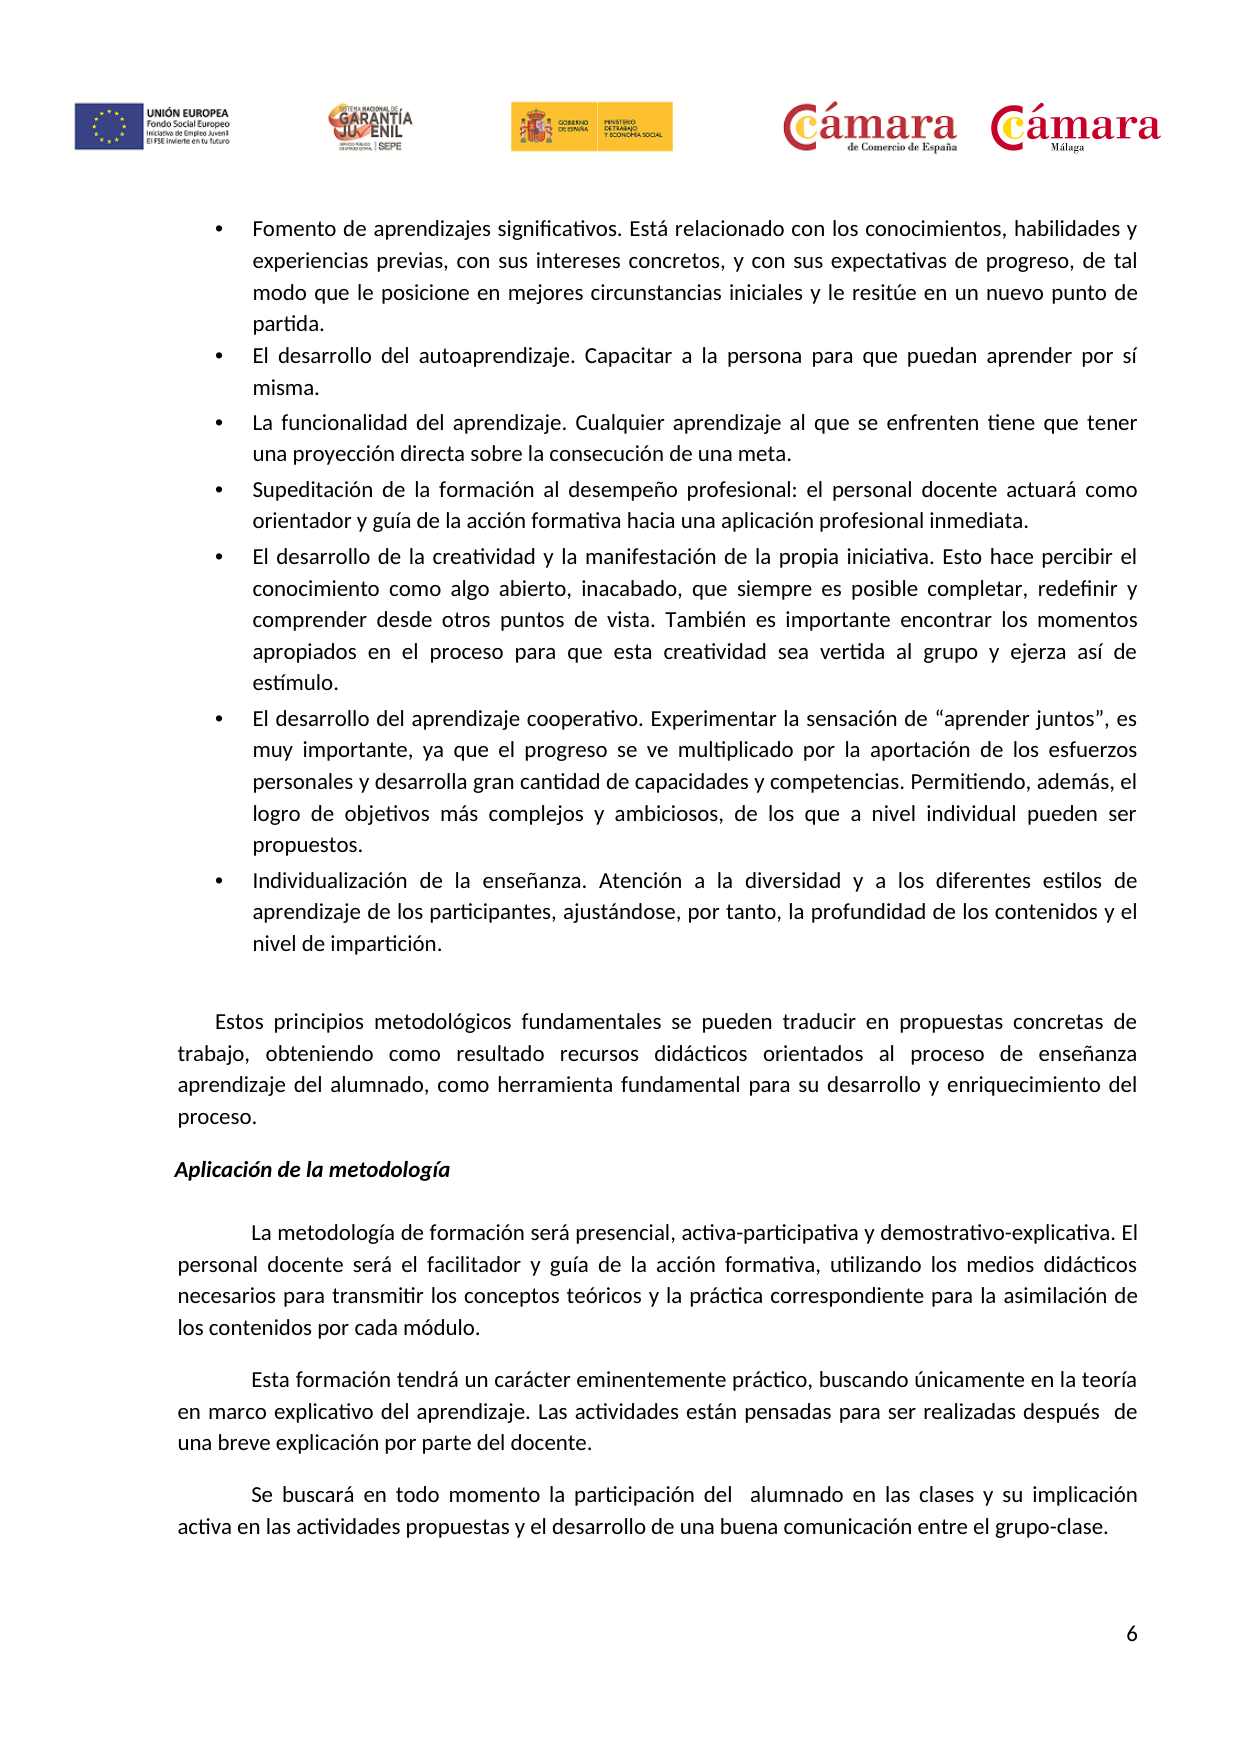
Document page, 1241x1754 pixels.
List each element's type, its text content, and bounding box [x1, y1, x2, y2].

list Supeditación de la formación al desempeño profesional: el personal docente actuará como orientador y guía de la acción formativa hacia una aplicación profesional inmediata. [215, 475, 1139, 535]
text Se buscará en todo momento la participación del alumnado en las clases y su implicación activa en las actividades propuestas y el desarrollo de una buena comunicación entre el grupo-clase. [177, 1481, 1139, 1540]
text Esta formación tendrá un carácter eminentemente práctico, buscando únicamente en la teoría en marco explicativo del aprendizaje. Las actividades están pensadas para ser realizadas después de una breve explicación por parte del docente. [177, 1365, 1139, 1456]
list El desarrollo del autoaprendizaje. Capacitar a la persona para que puedan aprender por sí misma. [215, 341, 1139, 401]
list Individualización de la enseñanza. Atención a la diversidad y a los diferentes estilos de aprendizaje de los participantes, ajustándose, por tanto, la profundidad de los contenidos y el nivel de impartición. [215, 866, 1139, 957]
picture [61, 77, 970, 175]
text Estos principios metodológicos fundamentales se pueden traducir en propuestas concretas de trabajo, obteniendo como resultado recursos didácticos orientados al proceso de enseñanza aprendizaje del alumnado, como herramienta fundamental para su desarrollo y enriquecimiento del proceso. [177, 1007, 1139, 1130]
list La funcionalidad del aprendizaje. Cualquier aprendizaje al que se enfrenten tiene que tener una proyección directa sobre la consecución de una meta. [215, 408, 1139, 468]
list El desarrollo de la creatividad y la manifestación de la propia iniciativa. Esto hace percibir el conocimiento como algo abierto, inacabado, que siempre es posible completar, redefinir y comprender desde otros puntos de vista. También es importante encontrar los momentos apropiados en el proceso para que esta creatividad sea vertida al grupo y ejerza así de estímulo. [215, 542, 1139, 696]
list Fomento de aprendizajes significativos. Está relacionado con los conocimientos, habilidades y experiencias previas, con sus intereses concretos, y con sus expectativas de progreso, de tal modo que le posicione en mejores circunstancias iniciales y le resitúe en un nuevo punto de partida. [215, 214, 1139, 337]
text La metodología de formación será presencial, activa-participativa y demostrativo-explicativa. El personal docente será el facilitador y guía de la acción formativa, utilizando los medios didácticos necesarios para transmitir los conceptos teóricos y la práctica correspondiente para la asimilación de los contenidos por cada módulo. [177, 1218, 1139, 1341]
subtitle Aplicación de la metodología [174, 1155, 1142, 1183]
list El desarrollo del aprendizaje cooperativo. Experimentar la sensación de “aprender juntos”, es muy importante, ya que el progreso se ve multiplicado por la aportación de los esfuerzos personales y desarrolla gran cantidad de capacidades y competencias. Permitiendo, además, el logro de objetivos más complejos y ambiciosos, de los que a nivel individual pueden ser propuestos. [215, 704, 1139, 858]
picture [982, 98, 1170, 158]
